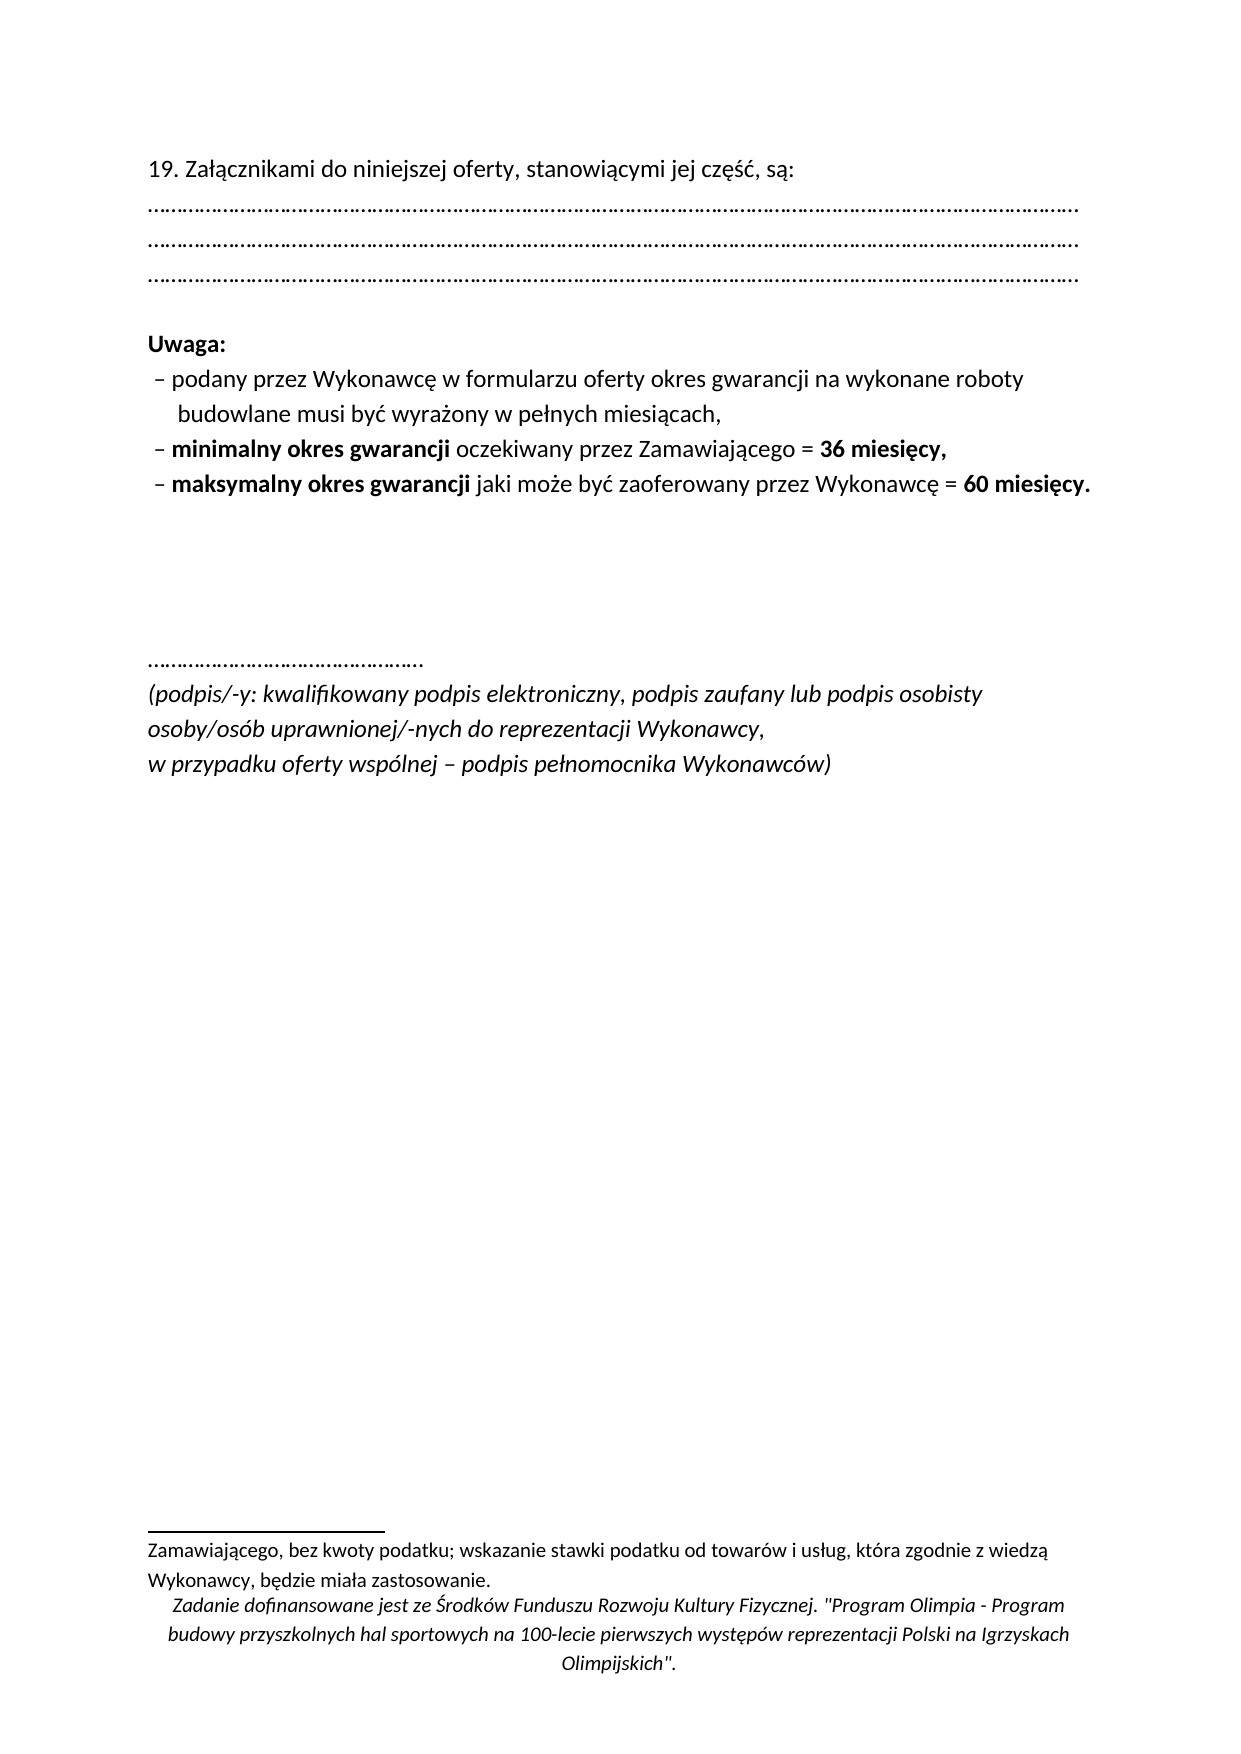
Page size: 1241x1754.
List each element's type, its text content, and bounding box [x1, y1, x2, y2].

text ………………………………………… [148, 643, 1093, 674]
list – minimalny okres gwarancji oczekiwany przez Zamawiającego = 36 miesięcy, [148, 433, 1093, 464]
list Uwaga: [148, 328, 1093, 359]
text (podpis/-y: kwalifikowany podpis elektroniczny, podpis zaufany lub podpis osobisty osoby/osób uprawnionej/-nych do reprezentacji Wykonawcy, w przypadku oferty wspólnej – podpis pełnomocnika Wykonawców) [148, 678, 1093, 779]
list – podany przez Wykonawcę w formularzu oferty okres gwarancji na wykonane roboty budowlane musi być wyrażony w pełnych miesiącach, [148, 363, 1093, 429]
list Załącznikami do niniejszej oferty, stanowiącymi jej część, są: [148, 153, 1093, 184]
list ……………………………………………………………………………………………………………………………………………………………………………………………………………………………………………………………………………………………………………………………………………………………………………………………………………………………………………… [148, 188, 1093, 289]
list – maksymalny okres gwarancji jaki może być zaoferowany przez Wykonawcę = 60 miesięcy. [148, 468, 1093, 499]
